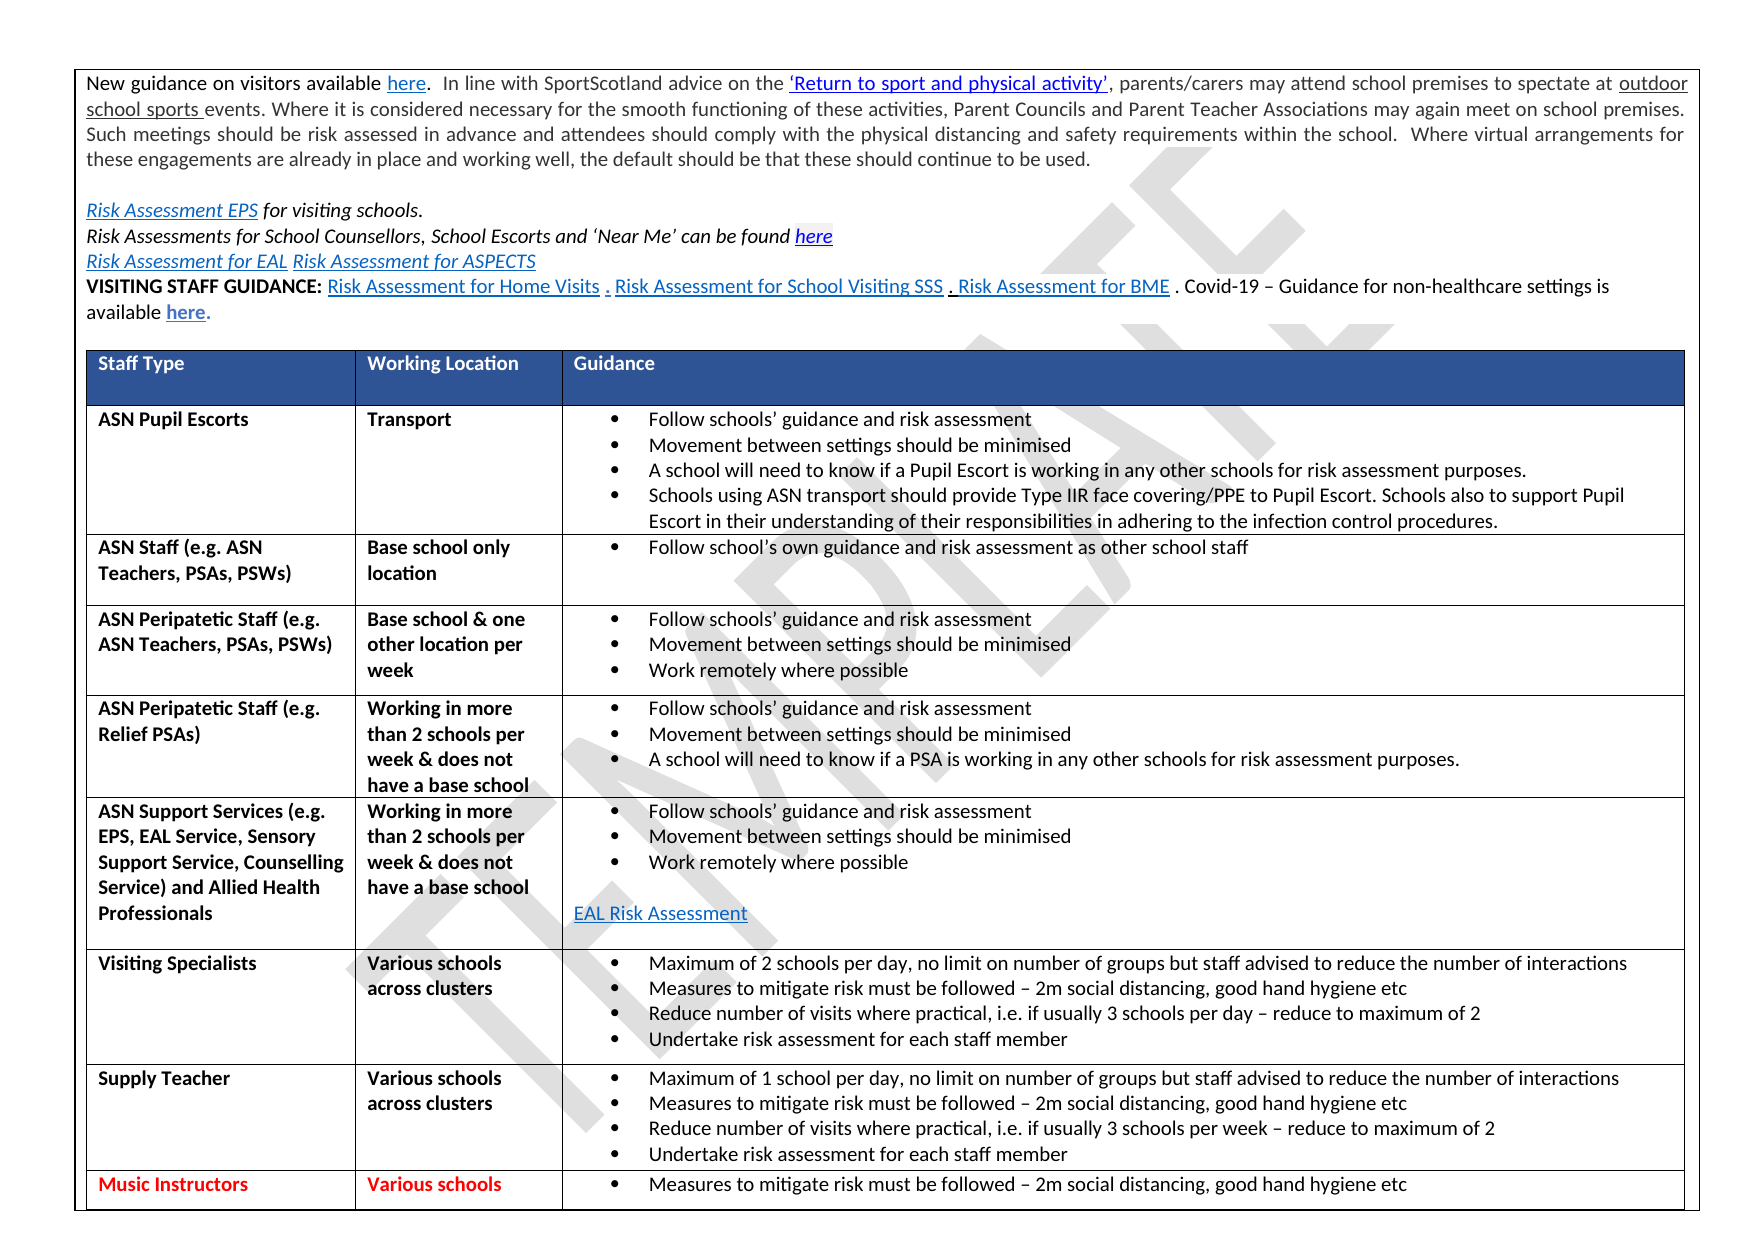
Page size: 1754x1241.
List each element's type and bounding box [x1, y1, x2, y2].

table_cell [76, 70, 1699, 1209]
